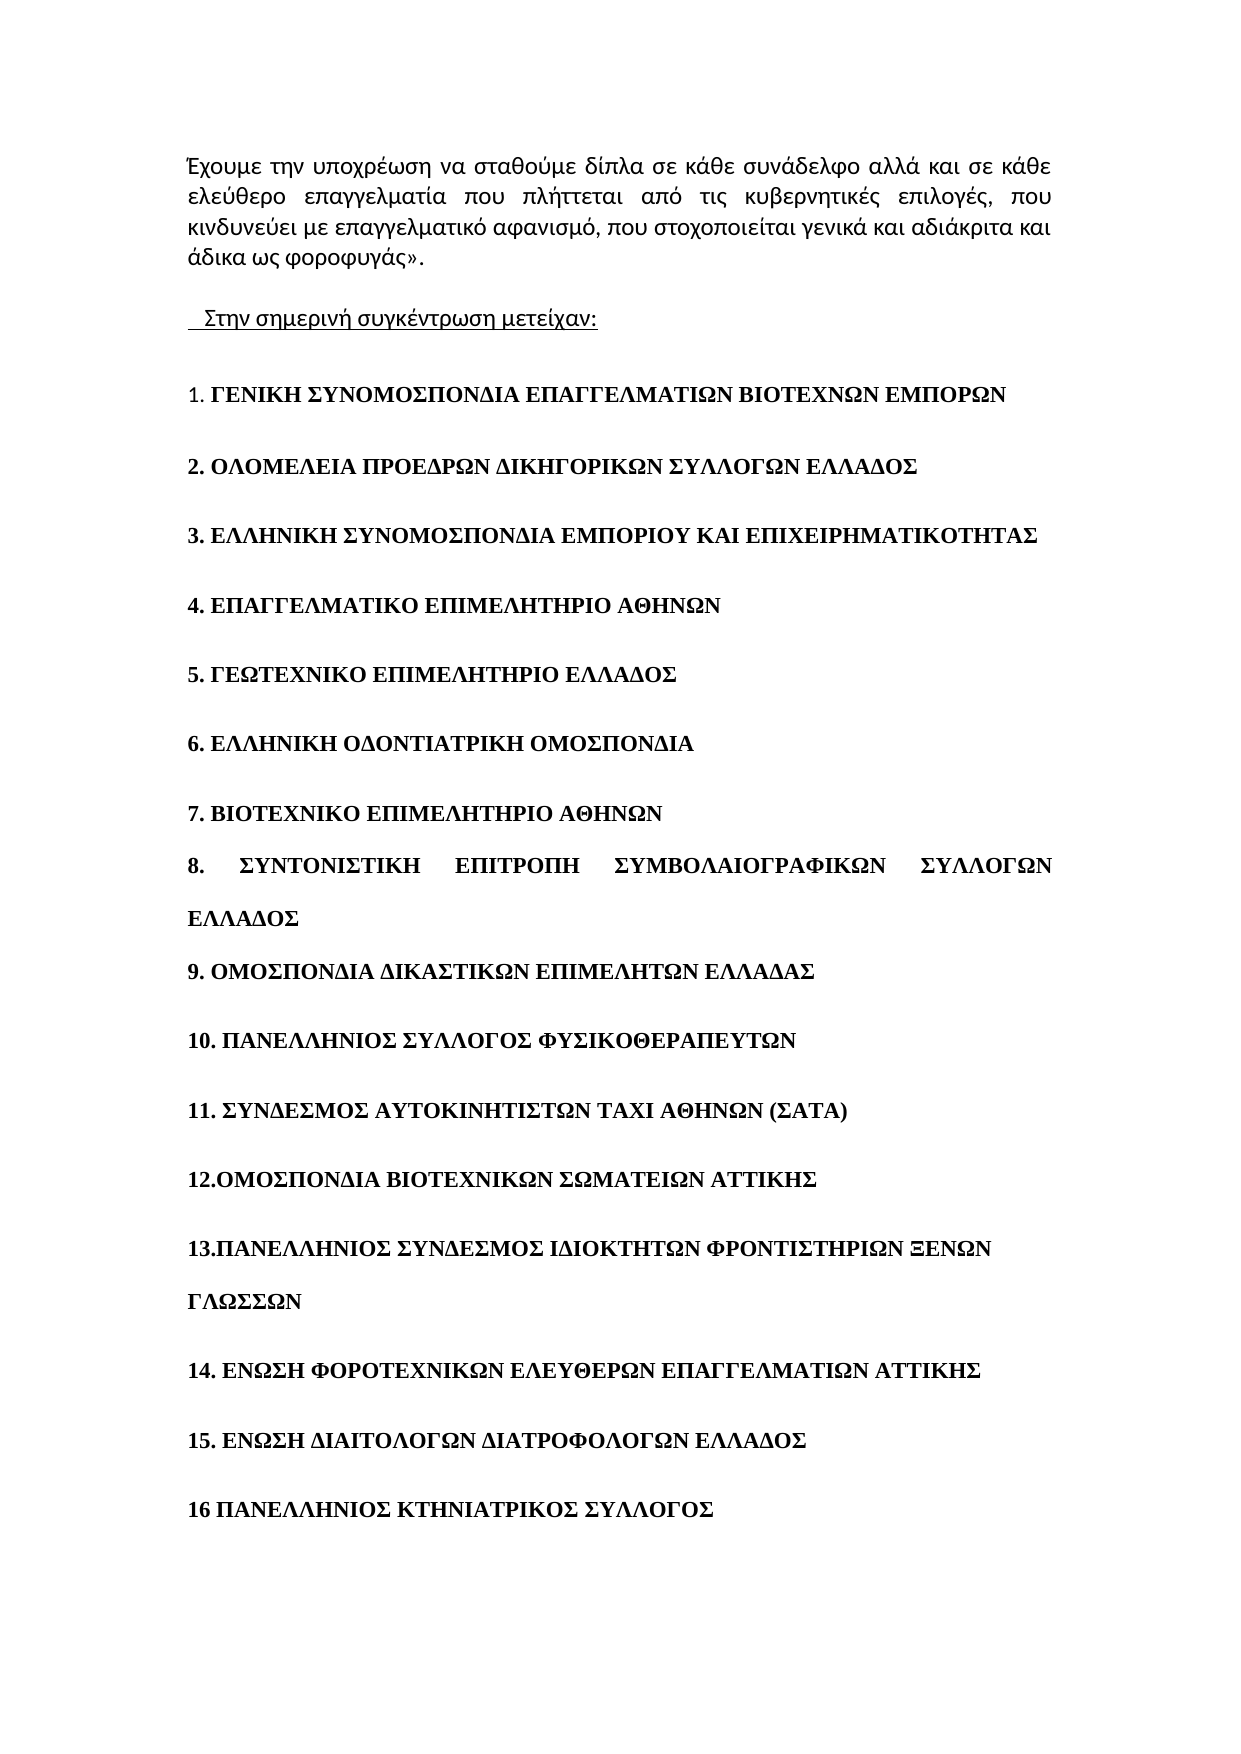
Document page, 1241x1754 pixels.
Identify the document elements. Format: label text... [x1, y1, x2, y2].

text 3. ΕΛΛΗΝΙΚΗ ΣΥΝΟΜΟΣΠΟΝΔΙΑ ΕΜΠΟΡΙΟΥ ΚΑΙ ΕΠΙΧΕΙΡΗΜΑΤΙΚΟΤΗΤΑΣ [187, 522, 1053, 549]
text 2. ΟΛΟΜΕΛΕΙΑ ΠΡΟΕΔΡΩΝ ΔΙΚΗΓΟΡΙΚΩΝ ΣΥΛΛΟΓΩΝ ΕΛΛΑΔΟΣ [187, 453, 1053, 479]
text 1. ΓΕΝΙΚΗ ΣΥΝΟΜΟΣΠΟΝΔΙΑ ΕΠΑΓΓΕΛΜΑΤΙΩΝ ΒΙΟΤΕΧΝΩΝ ΕΜΠΟΡΩΝ [187, 380, 1053, 408]
text 9. ΟΜΟΣΠΟΝΔΙΑ ΔΙΚΑΣΤΙΚΩΝ ΕΠΙΜΕΛΗΤΩΝ ΕΛΛΑΔΑΣ [187, 958, 1053, 984]
text 8. ΣΥΝΤΟΝΙΣΤΙΚΗ ΕΠΙΤΡΟΠΗ ΣΥΜΒΟΛΑΙΟΓΡΑΦΙΚΩΝ ΣΥΛΛΟΓΩΝ ΕΛΛΑΔΟΣ [187, 853, 1053, 932]
text Έχουμε την υποχρέωση να σταθούμε δίπλα σε κάθε συνάδελφο αλλά και σε κάθε ελεύθερο επαγγελματία που πλήττεται από τις κυβερνητικές επιλογές, που κινδυνεύει με επαγγελματικό αφανισμό, που στοχοποιείται γενικά και αδιάκριτα και άδικα ως φοροφυγάς». [187, 150, 1053, 272]
text 6. ΕΛΛΗΝΙΚΗ ΟΔΟΝΤΙΑΤΡΙΚΗ ΟΜΟΣΠΟΝΔΙΑ [187, 731, 1053, 757]
text 5. ΓΕΩΤΕΧΝΙΚΟ ΕΠΙΜΕΛΗΤΗΡΙΟ ΕΛΛΑΔΟΣ [187, 661, 1053, 687]
text 11. ΣΥΝΔΕΣΜΟΣ ΑΥΤΟΚΙΝΗΤΙΣΤΩΝ ΤΑΧΙ ΑΘΗΝΩΝ (ΣΑΤΑ) [187, 1097, 1053, 1123]
text 12.ΟΜΟΣΠΟΝΔΙΑ ΒΙΟΤΕΧΝΙΚΩΝ ΣΩΜΑΤΕΙΩΝ ΑΤΤΙΚΗΣ [187, 1166, 1053, 1192]
text 15. ΕΝΩΣΗ ΔΙΑΙΤΟΛΟΓΩΝ ΔΙΑΤΡΟΦΟΛΟΓΩΝ ΕΛΛΑΔΟΣ [187, 1427, 1053, 1453]
text 10. ΠΑΝΕΛΛΗΝΙΟΣ ΣΥΛΛΟΓΟΣ ΦΥΣΙΚΟΘΕΡΑΠΕΥΤΩΝ [187, 1027, 1053, 1054]
text 16 ΠΑΝΕΛΛΗΝΙΟΣ ΚΤΗΝΙΑΤΡΙΚΟΣ ΣΥΛΛΟΓΟΣ [187, 1496, 1053, 1523]
text 13.ΠΑΝΕΛΛΗΝΙΟΣ ΣΥΝΔΕΣΜΟΣ ΙΔΙΟΚΤΗΤΩΝ ΦΡΟΝΤΙΣΤΗΡΙΩΝ ΞΕΝΩΝ ΓΛΩΣΣΩΝ [187, 1236, 1053, 1314]
text Στην σημερινή συγκέντρωση μετείχαν: [187, 303, 1053, 333]
text 14. ΕΝΩΣΗ ΦΟΡΟΤΕΧΝΙΚΩΝ ΕΛΕΥΘΕΡΩΝ ΕΠΑΓΓΕΛΜΑΤΙΩΝ ΑΤΤΙΚΗΣ [187, 1358, 1053, 1384]
text 4. ΕΠΑΓΓΕΛΜΑΤΙΚΟ ΕΠΙΜΕΛΗΤΗΡΙΟ ΑΘΗΝΩΝ [187, 592, 1053, 618]
text 7. ΒΙΟΤΕΧΝΙΚΟ ΕΠΙΜΕΛΗΤΗΡΙΟ ΑΘΗΝΩΝ [187, 800, 1053, 826]
